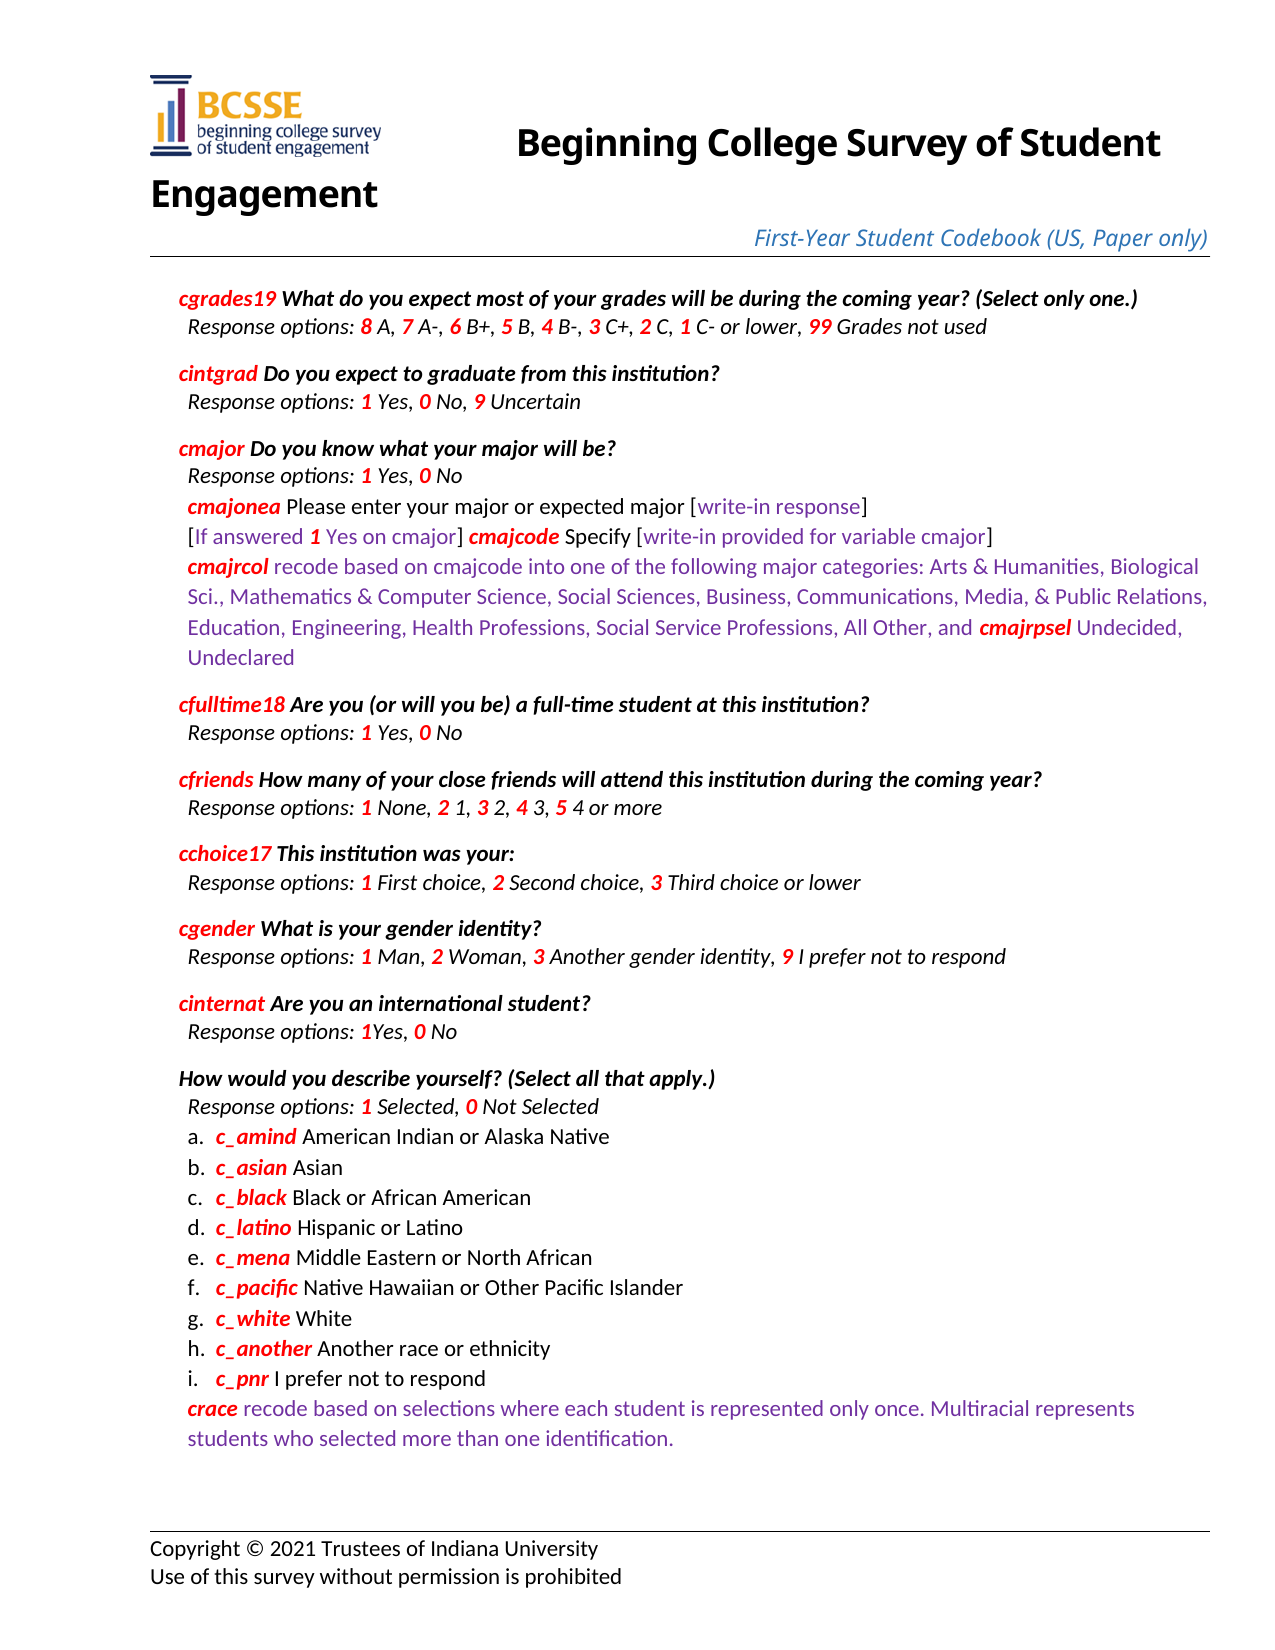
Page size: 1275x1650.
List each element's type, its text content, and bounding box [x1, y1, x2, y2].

list c_another Another race or ethnicity [187, 1334, 1210, 1362]
subtitle cfriends How many of your close friends will attend this institution during the coming year? [178, 765, 1210, 793]
list c_white White [187, 1304, 1210, 1332]
list Response options: 1 Yes, 0 No, 9 Uncertain [187, 387, 1210, 415]
subtitle cfulltime18 Are you (or will you be) a full-time student at this institution? [178, 690, 1210, 718]
list crace recode based on selections where each student is represented only once. Multiracial represents students who selected more than one identification. [187, 1394, 1210, 1453]
list c_black Black or African American [187, 1183, 1210, 1211]
list Response options: 1 Selected, 0 Not Selected [187, 1092, 1210, 1120]
subtitle cgender What is your gender identity? [178, 914, 1210, 942]
list c_asian Asian [187, 1153, 1210, 1181]
list c_amind American Indian or Alaska Native [187, 1122, 1210, 1151]
list Response options: 1 First choice, 2 Second choice, 3 Third choice or lower [187, 868, 1210, 896]
subtitle cgrades19 What do you expect most of your grades will be during the coming year? (Select only one.) [178, 284, 1210, 312]
list c_pacific Native Hawaiian or Other Pacific Islander [187, 1273, 1210, 1302]
subtitle cintgrad Do you expect to graduate from this institution? [178, 359, 1210, 387]
list c_mena Middle Eastern or North African [187, 1243, 1210, 1271]
list Response options: 8 A, 7 A-, 6 B+, 5 B, 4 B-, 3 C+, 2 C, 1 C- or lower, 99 Grades not used [187, 312, 1210, 340]
subtitle cchoice17 This institution was your: [178, 839, 1210, 868]
list Response options: 1 None, 2 1, 3 2, 4 3, 5 4 or more [187, 793, 1210, 821]
list Response options: 1 Yes, 0 No [187, 718, 1210, 746]
list Response options: 1 Man, 2 Woman, 3 Another gender identity, 9 I prefer not to respond [187, 942, 1210, 971]
picture [150, 75, 381, 157]
list c_latino Hispanic or Latino [187, 1213, 1210, 1241]
list Response options: 1 Yes, 0 No cmajonea Please enter your major or expected major [write-in response] [187, 462, 1210, 520]
list c_pnr I prefer not to respond [187, 1364, 1210, 1392]
subtitle cinternat Are you an international student? [178, 989, 1210, 1017]
list [If answered 1 Yes on cmajor] cmajcode Specify [write-in provided for variable cmajor] [187, 522, 1210, 550]
subtitle cmajor Do you know what your major will be? [178, 434, 1210, 462]
subtitle How would you describe yourself? (Select all that apply.) [178, 1064, 1210, 1092]
list Response options: 1Yes, 0 No [187, 1017, 1210, 1045]
list cmajrcol recode based on cmajcode into one of the following major categories: Arts & Humanities, Biological Sci., Mathematics & Computer Science, Social Sciences, Business, Communications, Media, & Public Relations, Education, Engineering, Health Professions, Social Service Professions, All Other, and cmajrpsel Undecided, Undeclared [187, 552, 1210, 671]
